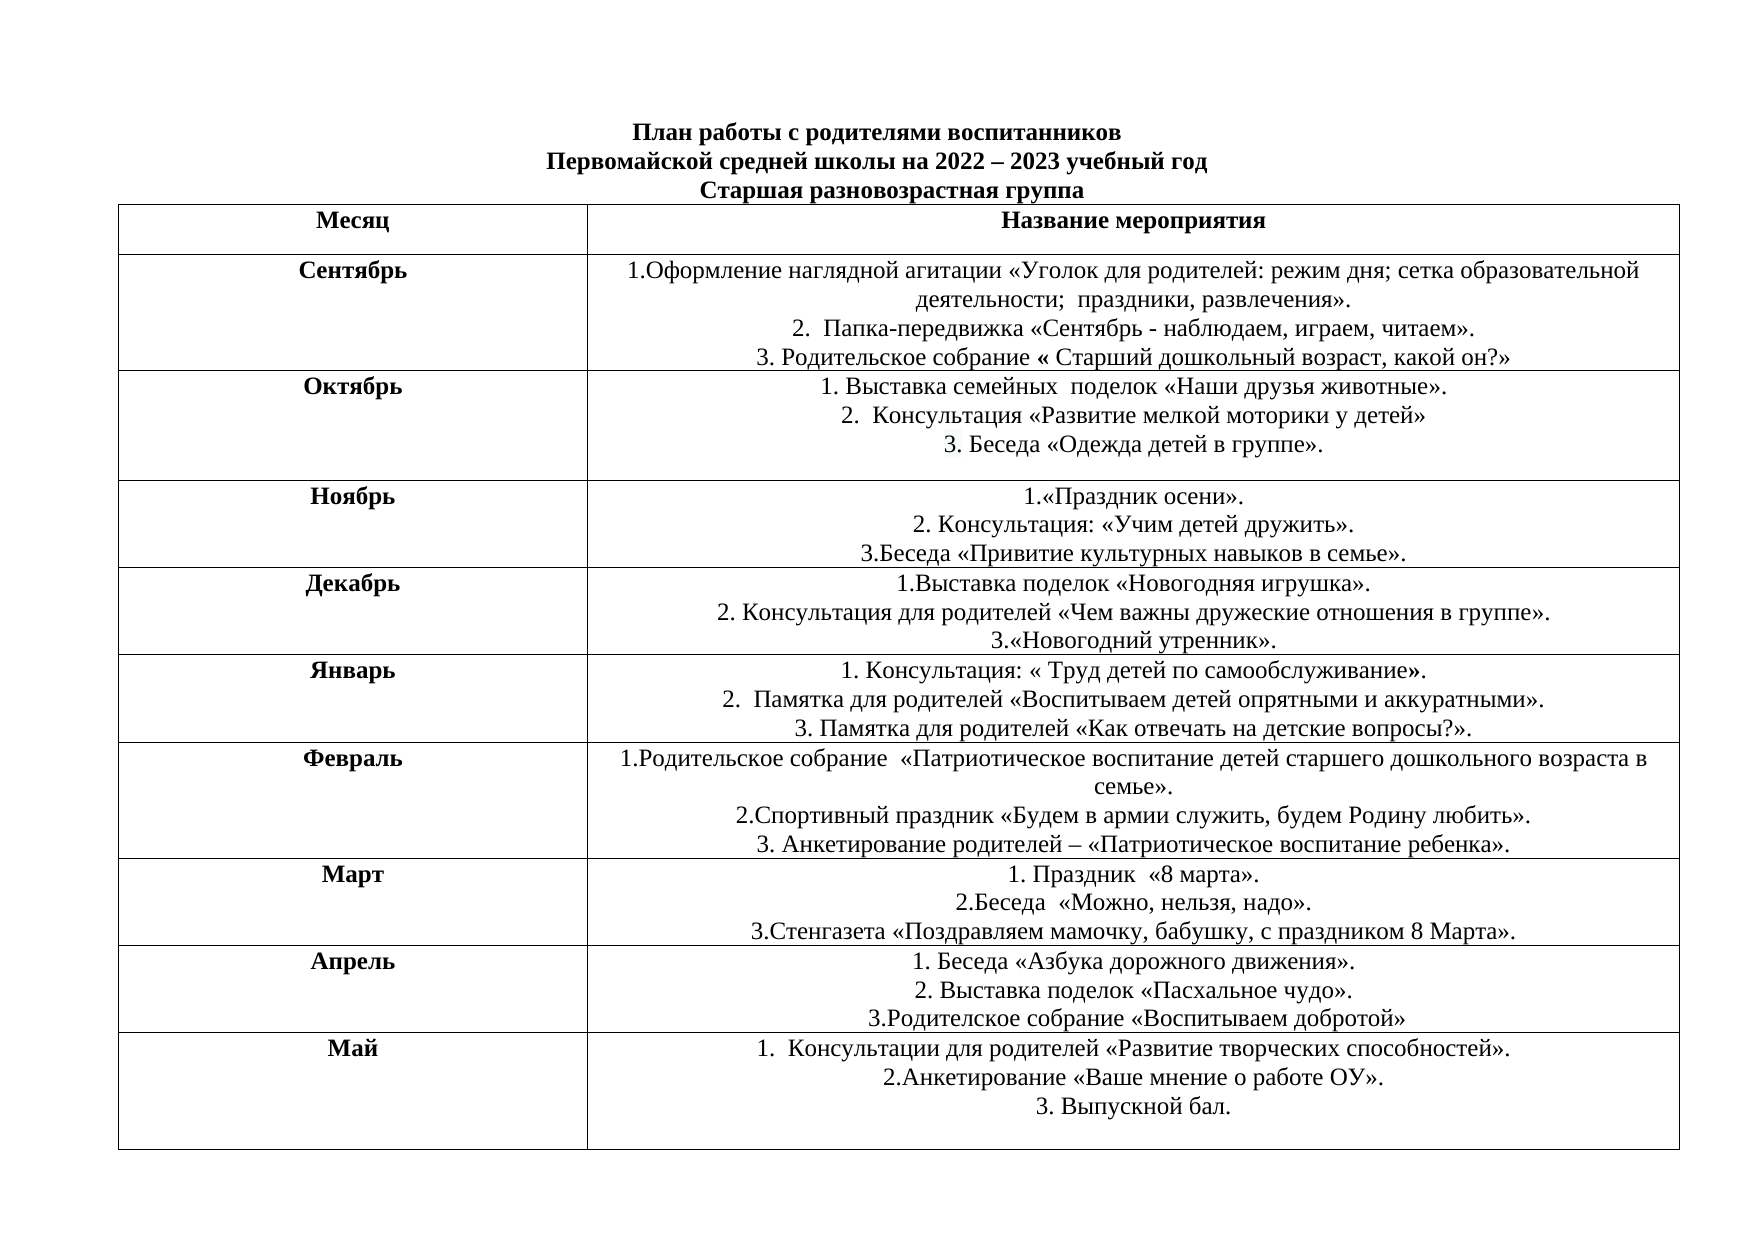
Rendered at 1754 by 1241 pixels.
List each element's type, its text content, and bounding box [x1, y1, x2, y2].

table_cell 1.Выставка поделок «Новогодняя игрушка». 2. Консультация для родителей «Чем важны дружеские отношения в группе». 3.«Новогодний утренник». [588, 568, 1679, 654]
table_header Название мероприятия [588, 205, 1679, 254]
table_cell 1. Консультация: « Труд детей по самообслуживание». 2. Памятка для родителей «Воспитываем детей опрятными и аккуратными». 3. Памятка для родителей «Как отвечать на детские вопросы?». [588, 655, 859, 742]
table_cell Май [119, 1033, 587, 1148]
table_cell 1. Беседа «Азбука дорожного движения». 2. Выставка поделок «Пасхальное чудо». 3.Родителское собрание «Воспитываем добротой» [588, 946, 1679, 1032]
table_cell Апрель [119, 946, 587, 1032]
table_cell Март [119, 859, 587, 945]
table_cell Октябрь [119, 371, 587, 480]
table_cell Февраль [119, 743, 587, 858]
text Первомайской средней школы на 2022 – 2023 учебный год [118, 146, 1636, 175]
table_cell Январь [119, 655, 587, 742]
table_cell 1. Консультация: « Труд детей по самообслуживание». 2. Памятка для родителей «Воспитываем детей опрятными и аккуратными». 3. Памятка для родителей «Как отвечать на детские вопросы?». [1427, 655, 1679, 742]
text Старшая разновозрастная группа [118, 175, 1665, 204]
text План работы с родителями воспитанников [118, 117, 1636, 146]
table_cell Сентябрь [119, 255, 587, 370]
table_cell Декабрь [119, 568, 587, 654]
table_cell Ноябрь [119, 481, 587, 567]
table_cell 1. Выставка семейных поделок «Наши друзья животные». 2. Консультация «Развитие мелкой моторики у детей» 3. Беседа «Одежда детей в группе». [588, 371, 1679, 480]
table_cell 1. Консультации для родителей «Развитие творческих способностей». 2.Анкетирование «Ваше мнение о работе ОУ». 3. Выпускной бал. [588, 1033, 1679, 1148]
table_cell 1.«Праздник осени». 2. Консультация: «Учим детей дружить». 3.Беседа «Привитие культурных навыков в семье». [588, 481, 1679, 567]
table_header Месяц [119, 205, 587, 254]
table_cell 1. Праздник «8 марта». 2.Беседа «Можно, нельзя, надо». 3.Стенгазета «Поздравляем мамочку, бабушку, с праздником 8 Марта». [588, 859, 1679, 945]
table_cell 1.Оформление наглядной агитации «Уголок для родителей: режим дня; сетка образовательной деятельности; праздники, развлечения». 2. Папка-передвижка «Сентябрь - наблюдаем, играем, читаем». 3. Родительское собрание « Старший дошкольный возраст, какой он?» [588, 255, 1679, 370]
table_cell 1.Родительское собрание «Патриотическое воспитание детей старшего дошкольного возраста в семье». 2.Спортивный праздник «Будем в армии служить, будем Родину любить». 3. Анкетирование родителей – «Патриотическое воспитание ребенка». [588, 743, 1679, 858]
